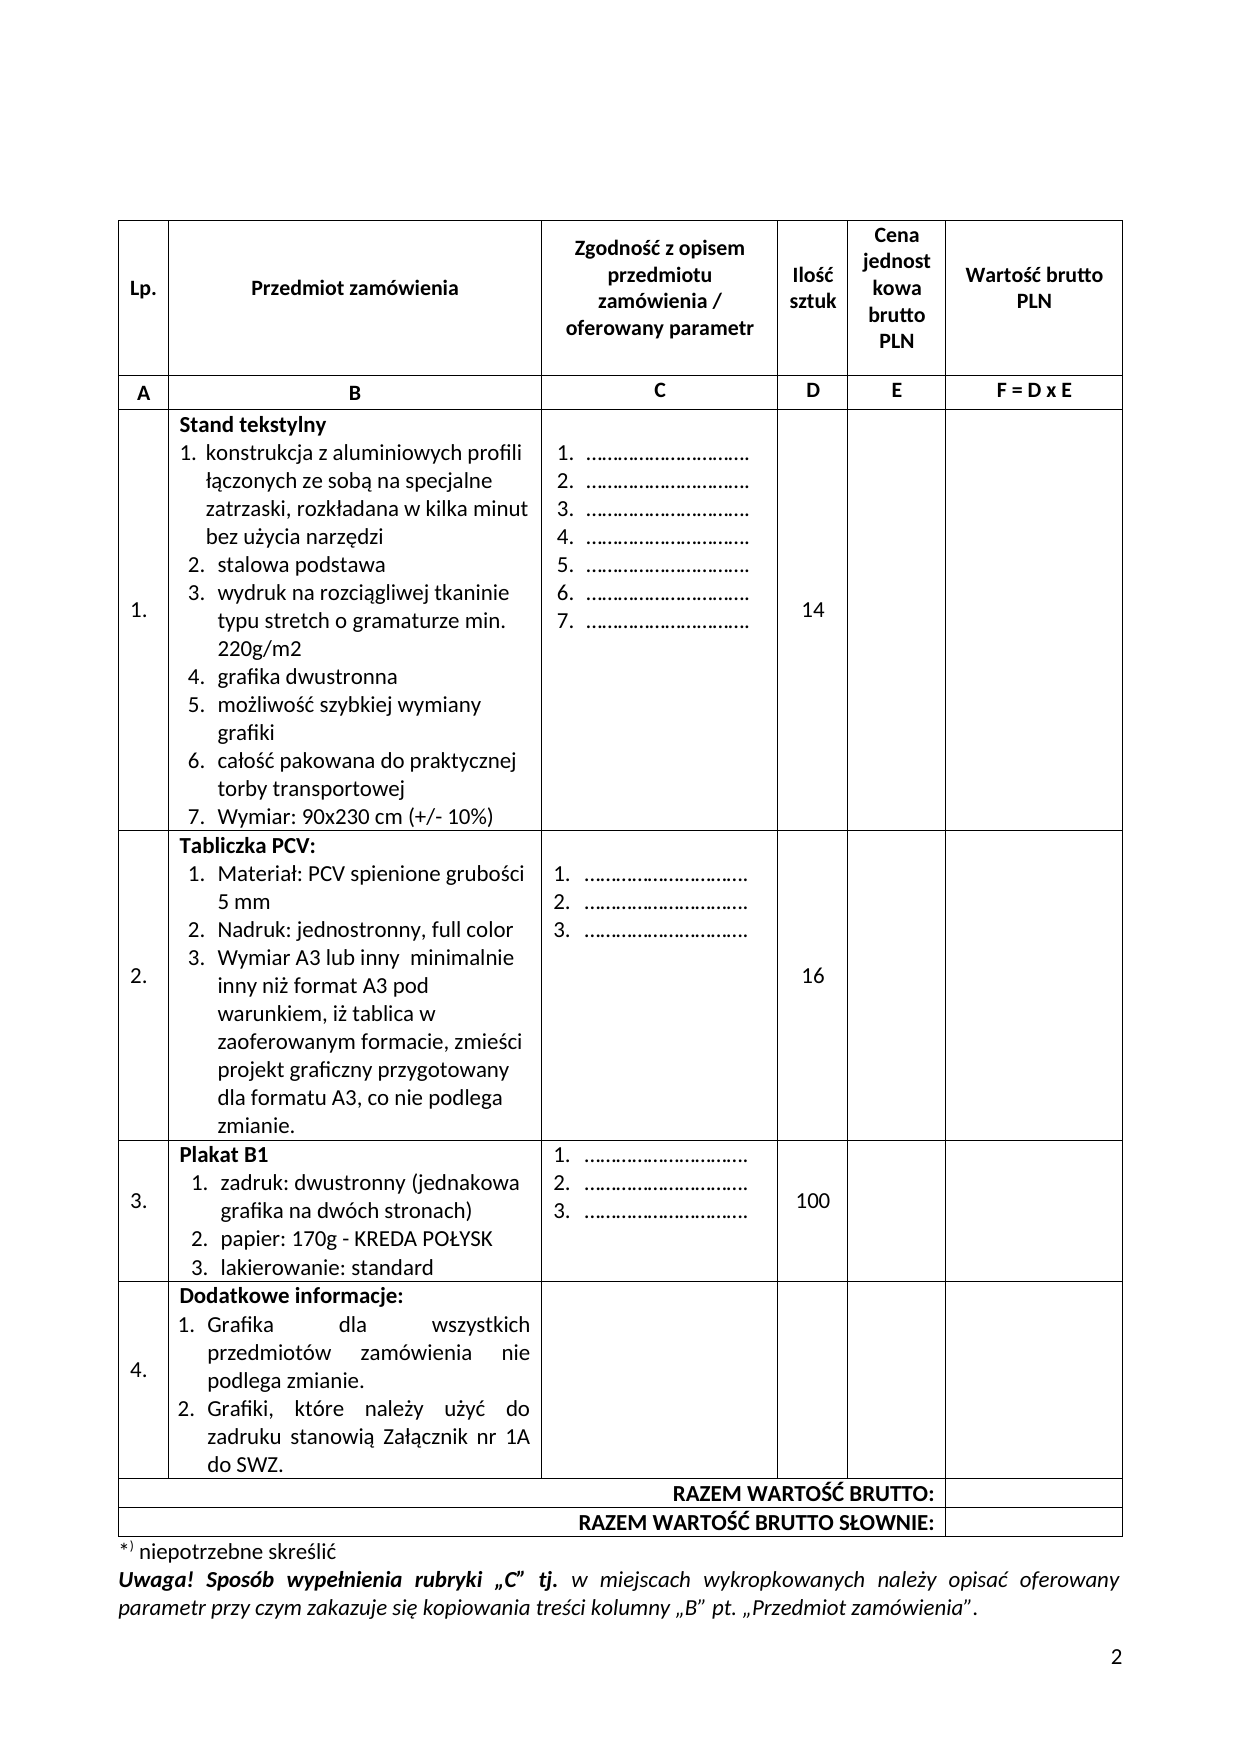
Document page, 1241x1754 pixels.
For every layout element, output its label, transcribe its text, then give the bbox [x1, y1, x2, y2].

table_cell A [119, 376, 168, 409]
table_header Wartość brutto PLN [946, 221, 1122, 375]
table_cell 4. [119, 1282, 168, 1478]
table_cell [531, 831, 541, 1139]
table_cell …………………………. …………………………. …………………………. [542, 831, 777, 1139]
table_cell Plakat B1 zadruk: dwustronny (jednakowa grafika na dwóch stronach) papier: 170g - KREDA POŁYSK lakierowanie: standard [169, 1141, 541, 1281]
table_cell F = D x E [946, 376, 1122, 409]
table_cell RAZEM WARTOŚĆ BRUTTO: [119, 1479, 945, 1507]
table_cell [778, 1282, 847, 1478]
table_cell [848, 1141, 945, 1281]
table_cell 16 [778, 831, 847, 1139]
table_cell D [778, 376, 847, 409]
table_cell [848, 410, 945, 830]
table_header Przedmiot zamówienia [169, 221, 541, 375]
table_cell …………………………. …………………………. …………………………. [542, 1141, 777, 1281]
table_cell [542, 1282, 777, 1478]
table_cell C [542, 376, 777, 409]
table_cell 100 [778, 1141, 847, 1281]
table_cell [946, 831, 1122, 1139]
table_cell [946, 1508, 1122, 1536]
table_cell [946, 1141, 1122, 1281]
table_header Cena jednostkowa brutto PLN [848, 221, 945, 375]
table_cell 14 [778, 410, 847, 830]
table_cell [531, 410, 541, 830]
table_cell E [848, 376, 945, 409]
table_cell Dodatkowe informacje: Grafika dla wszystkich przedmiotów zamówienia nie podlega zmianie. Grafiki, które należy użyć do zadruku stanowią Załącznik nr 1A do SWZ. [169, 1282, 541, 1478]
table_cell 3. [119, 1141, 168, 1281]
table_cell [848, 1282, 945, 1478]
table_cell [946, 410, 1122, 830]
table_cell 2. [119, 831, 168, 1139]
table_cell 1. [119, 410, 168, 830]
text Uwaga! Sposób wypełnienia rubryki „C” tj. w miejscach wykropkowanych należy opisać oferowany parametr przy czym zakazuje się kopiowania treści kolumny „B” pt. „Przedmiot zamówienia”. [118, 1565, 1122, 1621]
table_cell [946, 1282, 1122, 1478]
table_cell [946, 1479, 1122, 1507]
text *) niepotrzebne skreślić [118, 1537, 1122, 1565]
table_header Zgodność z opisem przedmiotu zamówienia / oferowany parametr [542, 221, 777, 375]
table_cell RAZEM WARTOŚĆ BRUTTO SŁOWNIE: [119, 1508, 945, 1536]
table_cell B [169, 376, 541, 409]
table_header Lp. [119, 221, 168, 375]
table_header Ilość sztuk [778, 221, 847, 375]
table_cell [848, 831, 945, 1139]
table_cell …………………………. …………………………. …………………………. …………………………. …………………………. …………………………. …………………………. [542, 410, 777, 830]
